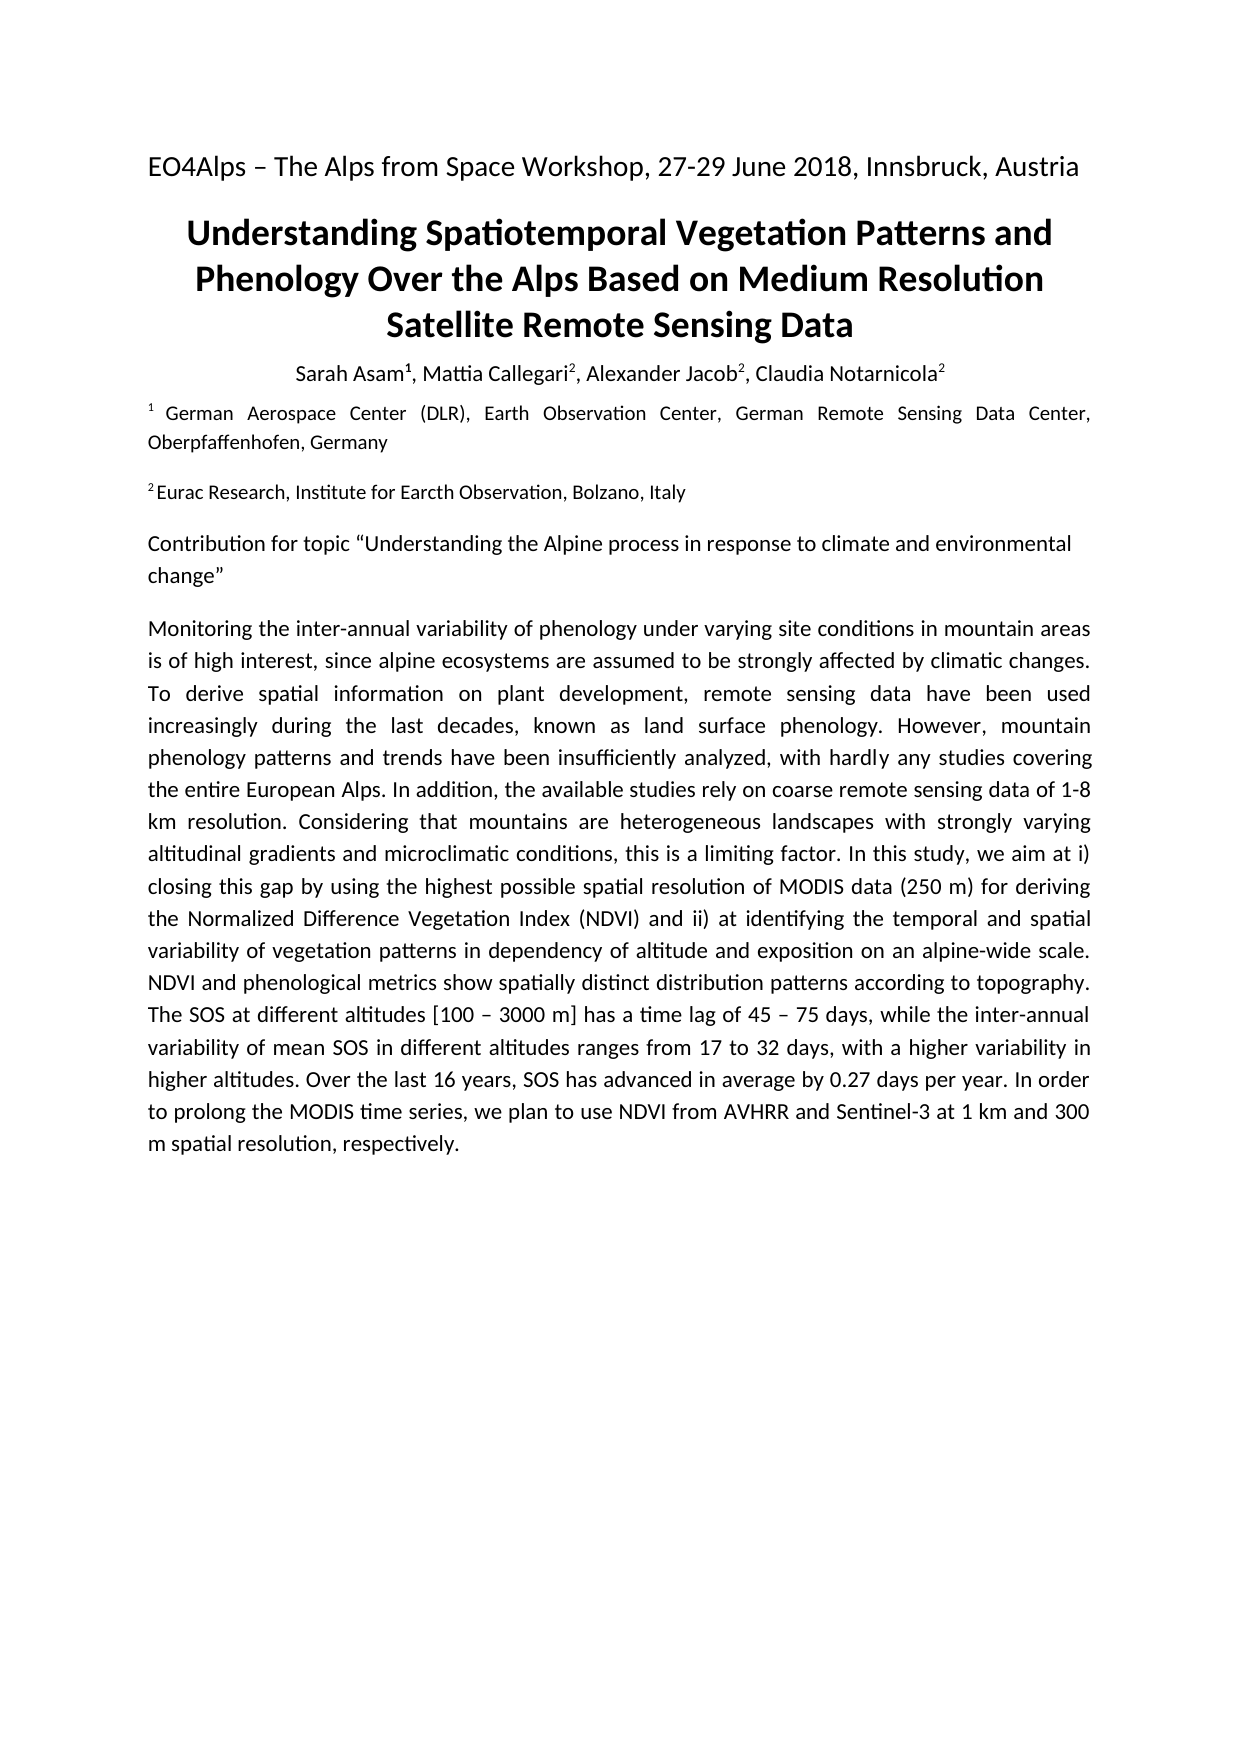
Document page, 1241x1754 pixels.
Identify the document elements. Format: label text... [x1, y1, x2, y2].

text EO4Alps – The Alps from Space Workshop, 27-29 June 2018, Innsbruck, Austria [148, 148, 1093, 183]
title Sarah Asam1, Mattia Callegari2, Alexander Jacob2, Claudia Notarnicola2 [148, 359, 1093, 387]
title Understanding Spatiotemporal Vegetation Patterns and Phenology Over the Alps Based on Medium Resolution Satellite Remote Sensing Data [148, 209, 1093, 347]
text Contribution for topic “Understanding the Alpine process in response to climate and environmental change” [148, 529, 1093, 589]
text Monitoring the inter-annual variability of phenology under varying site conditions in mountain areas is of high interest, since alpine ecosystems are assumed to be strongly affected by climatic changes. To derive spatial information on plant development, remote sensing data have been used increasingly during the last decades, known as land surface phenology. However, mountain phenology patterns and trends have been insufficiently analyzed, with hardly any studies covering the entire European Alps. In addition, the available studies rely on coarse remote sensing data of 1-8 km resolution. Considering that mountains are heterogeneous landscapes with strongly varying altitudinal gradients and microclimatic conditions, this is a limiting factor. In this study, we aim at i) closing this gap by using the highest possible spatial resolution of MODIS data (250 m) for deriving the Normalized Difference Vegetation Index (NDVI) and ii) at identifying the temporal and spatial variability of vegetation patterns in dependency of altitude and exposition on an alpine-wide scale. NDVI and phenological metrics show spatially distinct distribution patterns according to topography. The SOS at different altitudes [100 – 3000 m] has a time lag of 45 – 75 days, while the inter-annual variability of mean SOS in different altitudes ranges from 17 to 32 days, with a higher variability in higher altitudes. Over the last 16 years, SOS has advanced in average by 0.27 days per year. In order to prolong the MODIS time series, we plan to use NDVI from AVHRR and Sentinel-3 at 1 km and 300 m spatial resolution, respectively. [148, 614, 1093, 1157]
text 1 German Aerospace Center (DLR), Earth Observation Center, German Remote Sensing Data Center, Oberpfaffenhofen, Germany [148, 400, 1093, 454]
text 2 Eurac Research, Institute for Earcth Observation, Bolzano, Italy [148, 479, 1093, 504]
